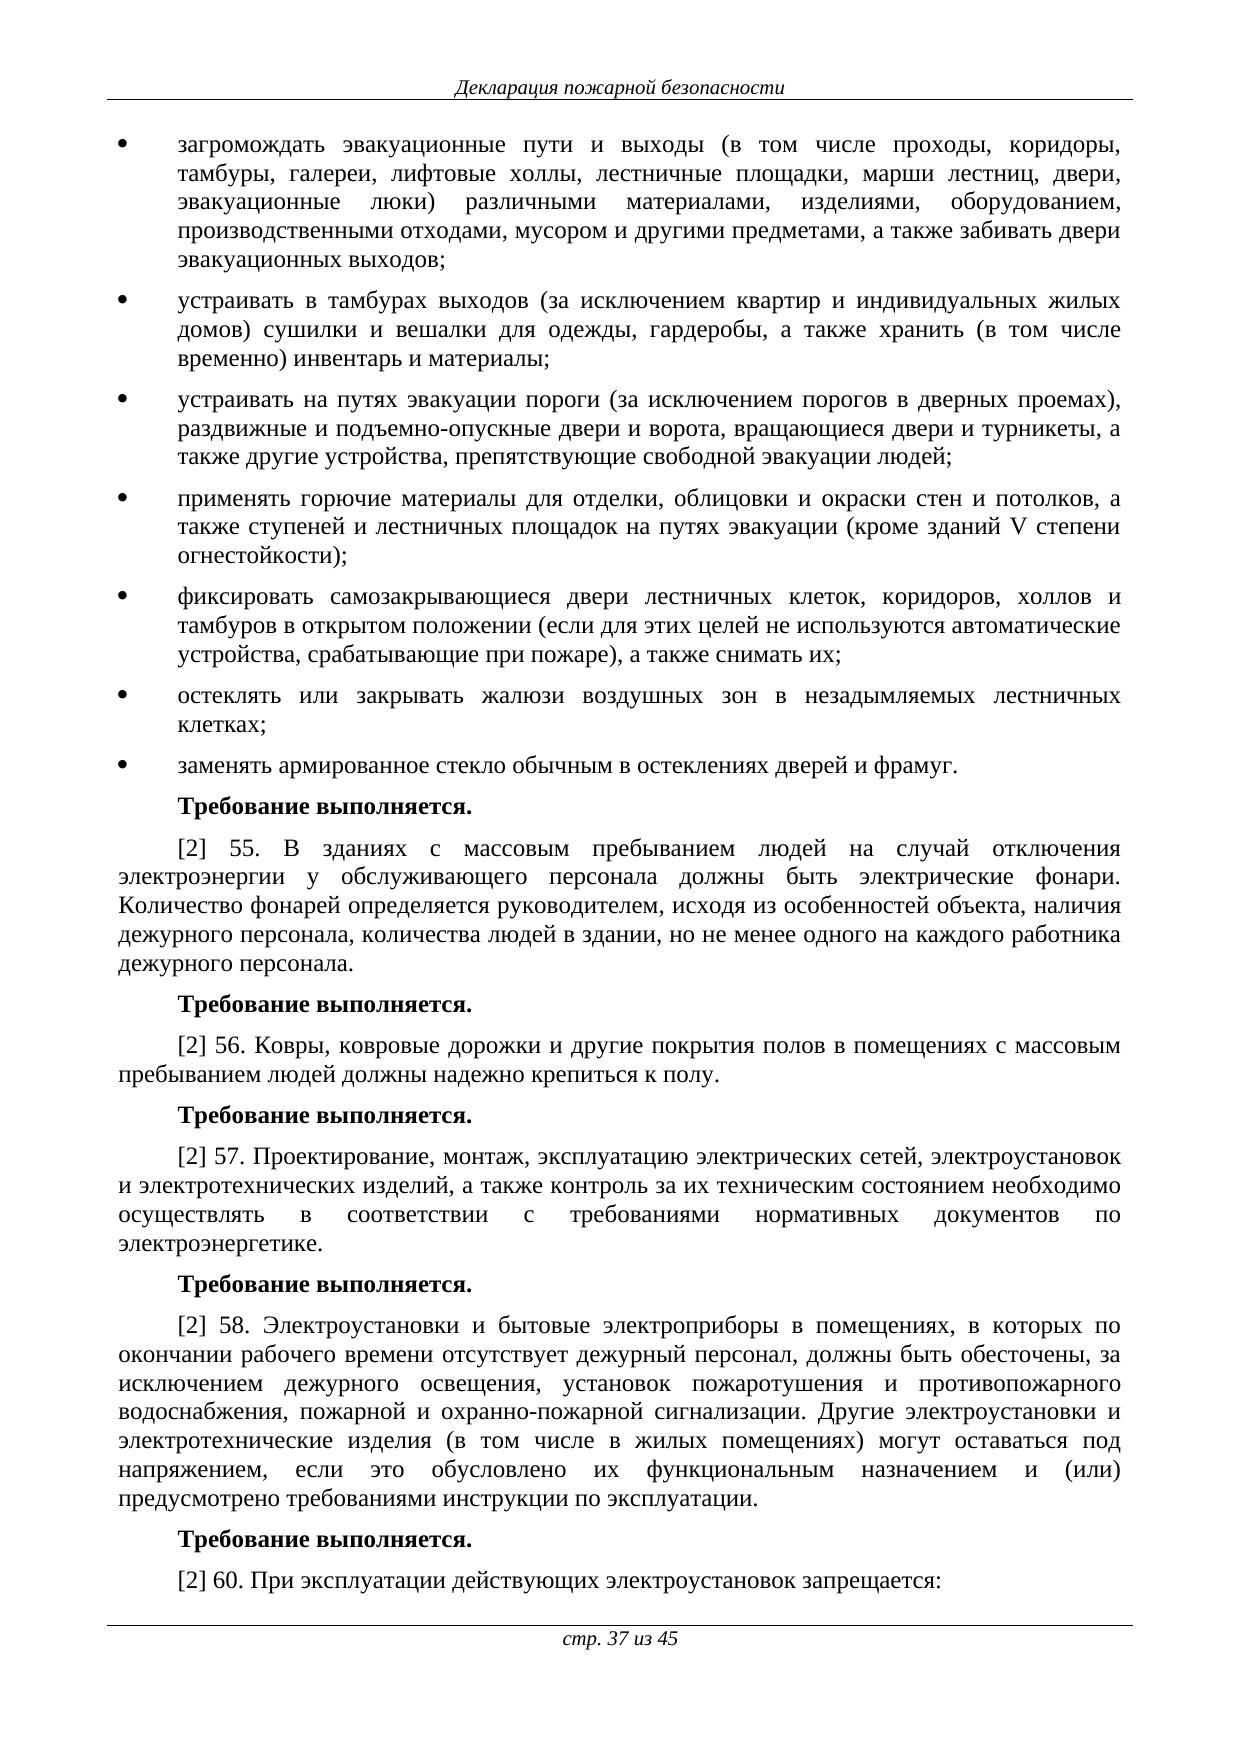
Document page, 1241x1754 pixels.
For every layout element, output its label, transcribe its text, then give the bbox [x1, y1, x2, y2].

list фиксировать самозакрывающиеся двери лестничных клеток, коридоров, холлов и тамбуров в открытом положении (если для этих целей не используются автоматические устройства, срабатывающие при пожаре), а также снимать их; [118, 581, 1122, 668]
text [2] 55. В зданиях с массовым пребыванием людей на случай отключения электроэнергии у обслуживающего персонала должны быть электрические фонари. Количество фонарей определяется руководителем, исходя из особенностей объекта, наличия дежурного персонала, количества людей в здании, но не менее одного на каждого работника дежурного персонала. [118, 833, 1122, 976]
list применять горючие материалы для отделки, облицовки и окраски стен и потолков, а также ступеней и лестничных площадок на путях эвакуации (кроме зданий V степени огнестойкости); [118, 483, 1122, 569]
text [2] 58. Электроустановки и бытовые электроприборы в помещениях, в которых по окончании рабочего времени отсутствует дежурный персонал, должны быть обесточены, за исключением дежурного освещения, установок пожаротушения и противопожарного водоснабжения, пожарной и охранно-пожарной сигнализации. Другие электроустановки и электротехнические изделия (в том числе в жилых помещениях) могут оставаться под напряжением, если это обусловлено их функциональным назначением и (или) предусмотрено требованиями инструкции по эксплуатации. [118, 1310, 1122, 1511]
text [2] 56. Ковры, ковровые дорожки и другие покрытия полов в помещениях с массовым пребыванием людей должны надежно крепиться к полу. [118, 1030, 1122, 1088]
text Требование выполняется. [118, 1524, 1122, 1553]
text Требование выполняется. [118, 791, 1122, 820]
list устраивать в тамбурах выходов (за исключением квартир и индивидуальных жилых домов) сушилки и вешалки для одежды, гардеробы, а также хранить (в том числе временно) инвентарь и материалы; [118, 285, 1122, 371]
list остеклять или закрывать жалюзи воздушных зон в незадымляемых лестничных клетках; [118, 680, 1122, 738]
text [2] 60. При эксплуатации действующих электроустановок запрещается: [118, 1565, 1122, 1594]
list заменять армированное стекло обычным в остеклениях дверей и фрамуг. [118, 750, 1122, 779]
text Требование выполняется. [118, 989, 1122, 1018]
text Требование выполняется. [118, 1269, 1122, 1298]
text Требование выполняется. [118, 1100, 1122, 1129]
list загромождать эвакуационные пути и выходы (в том числе проходы, коридоры, тамбуры, галереи, лифтовые холлы, лестничные площадки, марши лестниц, двери, эвакуационные люки) различными материалами, изделиями, оборудованием, производственными отходами, мусором и другими предметами, а также забивать двери эвакуационных выходов; [118, 129, 1122, 273]
list устраивать на путях эвакуации пороги (за исключением порогов в дверных проемах), раздвижные и подъемно-опускные двери и ворота, вращающиеся двери и турникеты, а также другие устройства, препятствующие свободной эвакуации людей; [118, 384, 1122, 470]
text [2] 57. Проектирование, монтаж, эксплуатацию электрических сетей, электроустановок и электротехнических изделий, а также контроль за их техническим состоянием необходимо осуществлять в соответствии с требованиями нормативных документов по электроэнергетике. [118, 1141, 1122, 1256]
